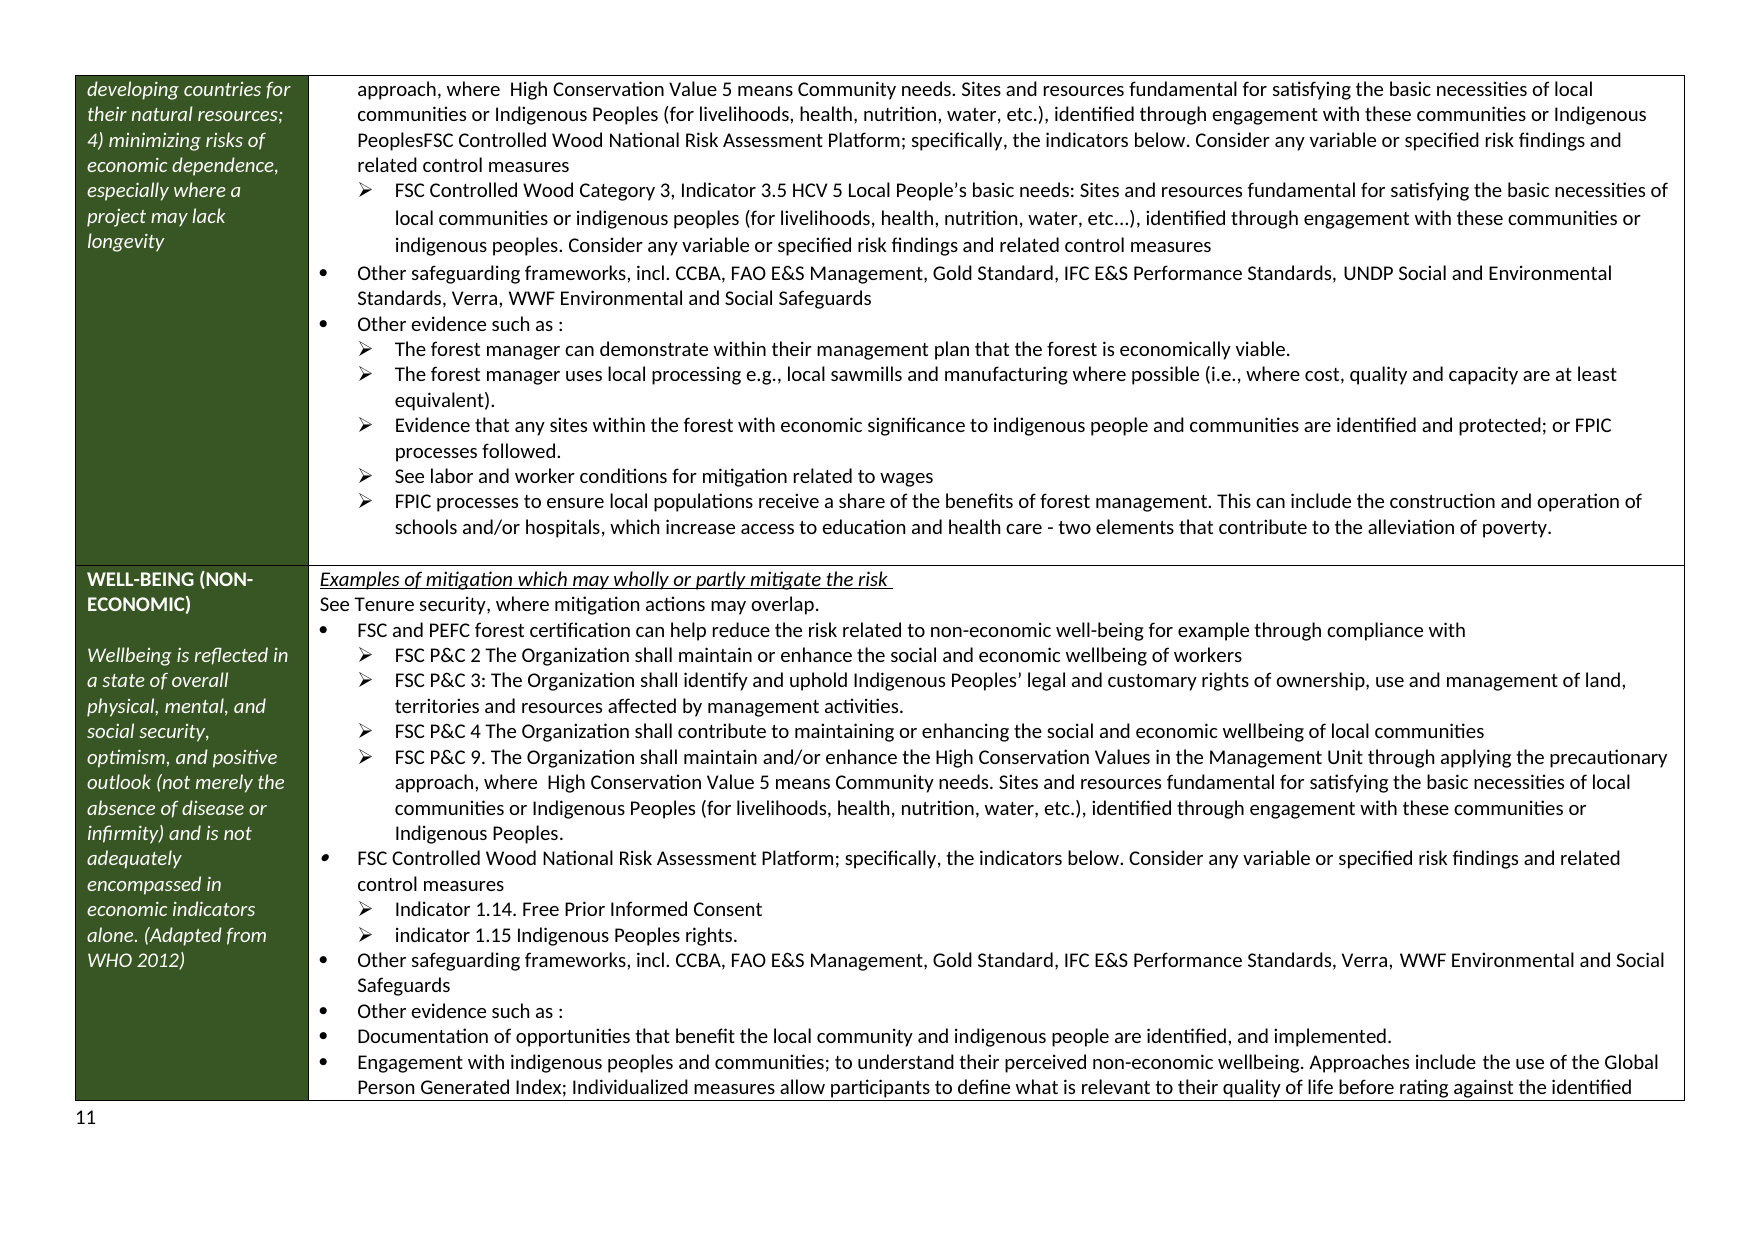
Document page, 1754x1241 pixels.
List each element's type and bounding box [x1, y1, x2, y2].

table_cell [309, 566, 1684, 1100]
table_cell [76, 566, 308, 1100]
table_cell [76, 76, 308, 565]
table_cell [309, 76, 1684, 565]
